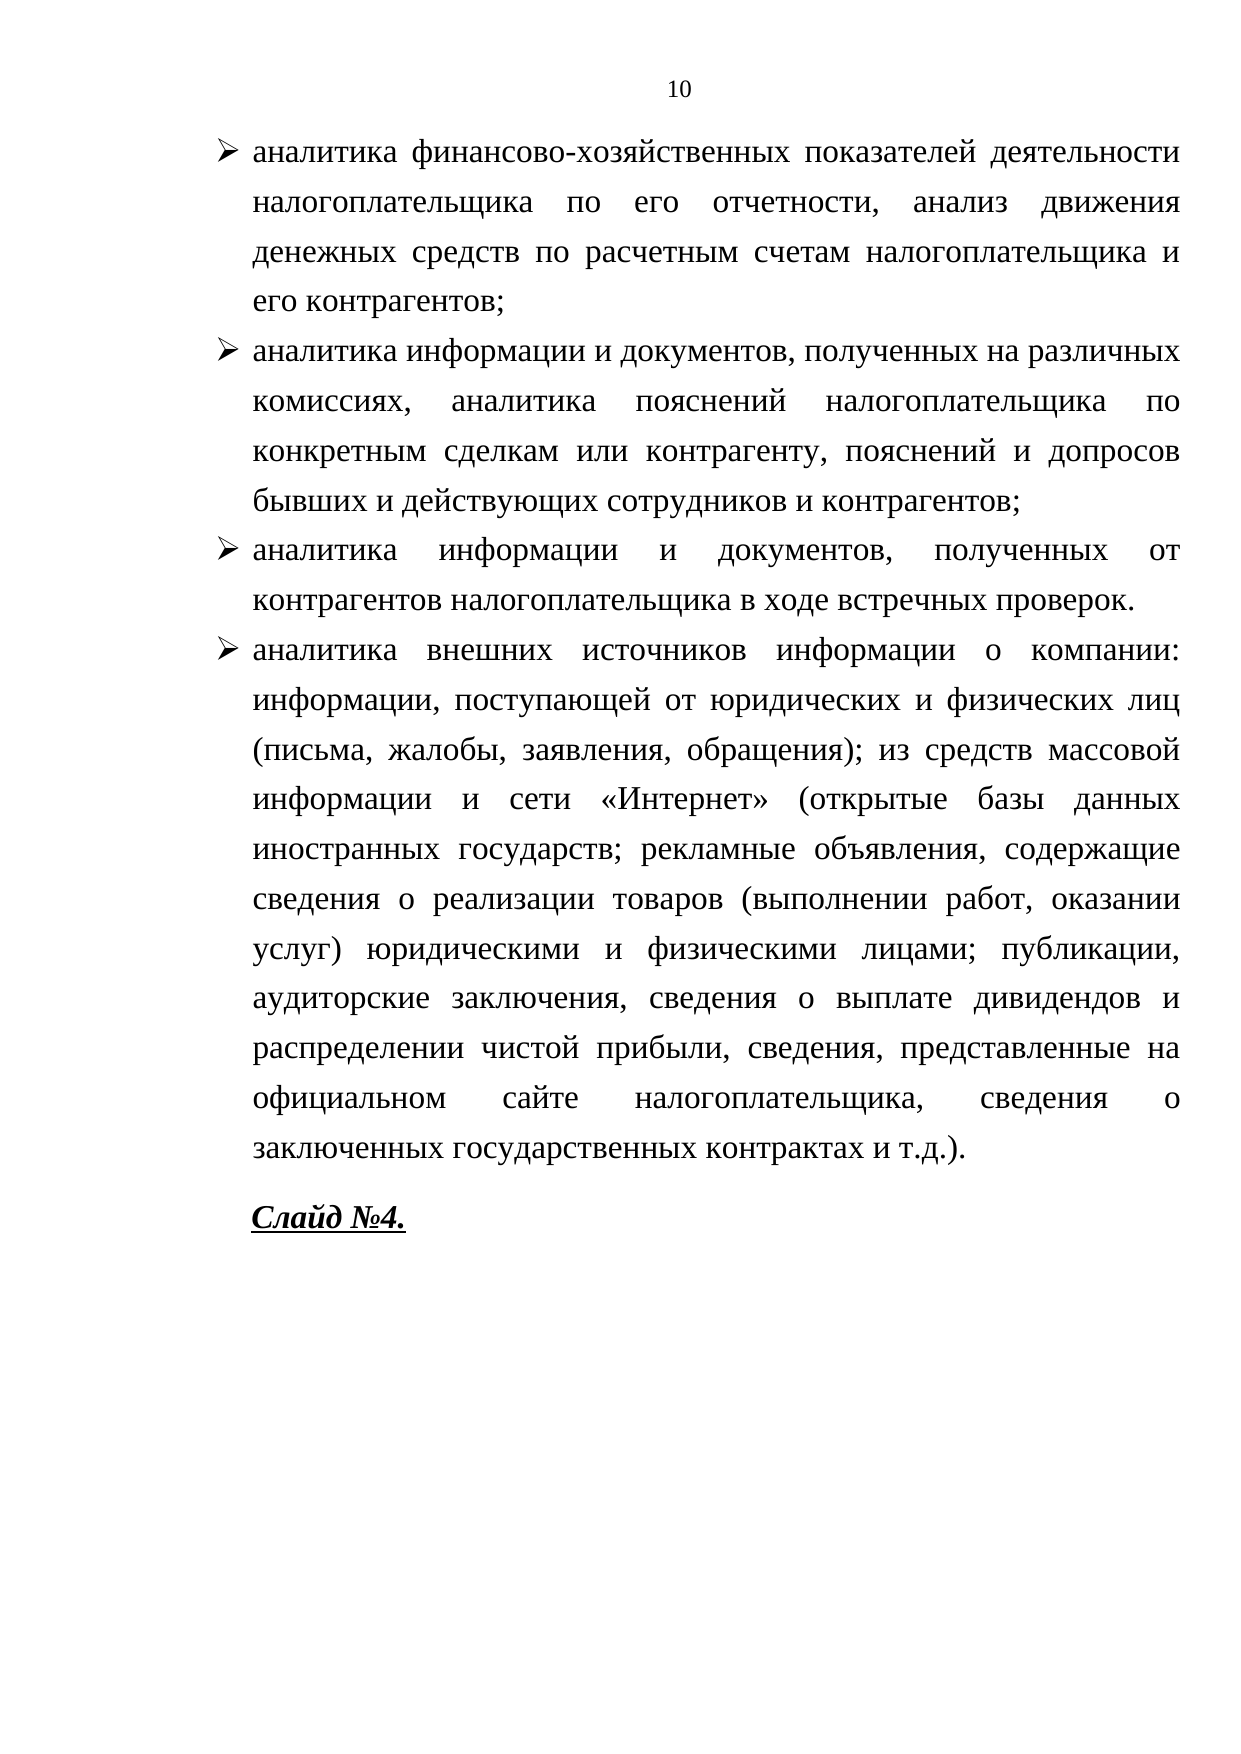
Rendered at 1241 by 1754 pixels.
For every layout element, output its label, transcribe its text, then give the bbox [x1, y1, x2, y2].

list аналитика информации и документов, полученных на различных комиссиях, аналитика пояснений налогоплательщика по конкретным сделкам или контрагенту, пояснений и допросов бывших и действующих сотрудников и контрагентов; [215, 331, 1181, 518]
text Слайд №4. [215, 1198, 1181, 1236]
list аналитика внешних источников информации о компании: информации, поступающей от юридических и физических лиц (письма, жалобы, заявления, обращения); из средств массовой информации и сети «Интернет» (открытые базы данных иностранных государств; рекламные объявления, содержащие сведения о реализации товаров (выполнении работ, оказании услуг) юридическими и физическими лицами; публикации, аудиторские заключения, сведения о выплате дивидендов и распределении чистой прибыли, сведения, представленные на официальном сайте налогоплательщика, сведения о заключенных государственных контрактах и т.д.). [215, 629, 1181, 1166]
list аналитика финансово-хозяйственных показателей деятельности налогоплательщика по его отчетности, анализ движения денежных средств по расчетным счетам налогоплательщика и его контрагентов; [215, 131, 1181, 319]
list аналитика информации и документов, полученных от контрагентов налогоплательщика в ходе встречных проверок. [215, 530, 1181, 618]
